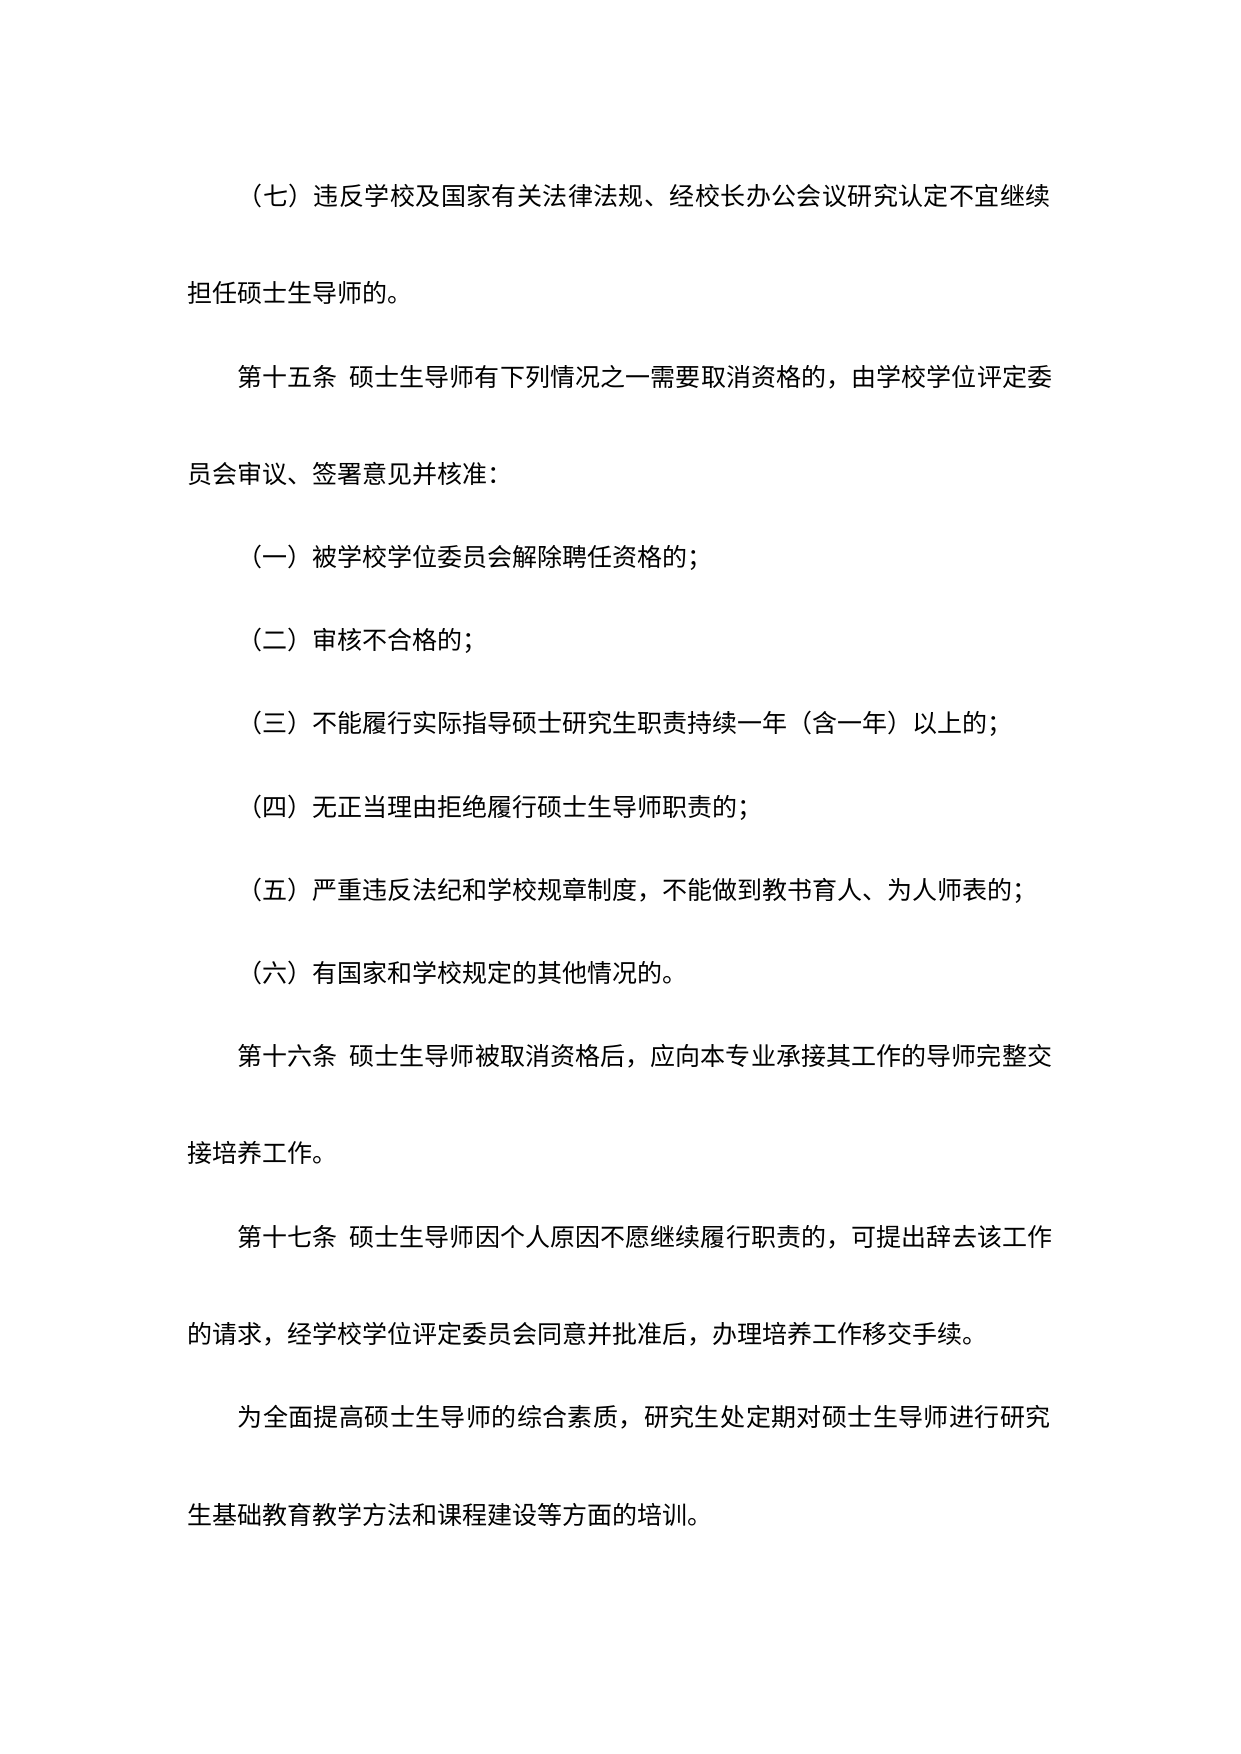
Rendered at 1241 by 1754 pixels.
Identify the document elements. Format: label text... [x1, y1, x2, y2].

text （四）无正当理由拒绝履行硕士生导师职责的； [187, 773, 1053, 838]
text 第十六条 硕士生导师被取消资格后，应向本专业承接其工作的导师完整交接培养工作。 [187, 1022, 1053, 1184]
text （六）有国家和学校规定的其他情况的。 [187, 939, 1053, 1004]
text （五）严重违反法纪和学校规章制度，不能做到教书育人、为人师表的； [187, 856, 1053, 921]
text （二）审核不合格的； [187, 606, 1053, 671]
text （一）被学校学位委员会解除聘任资格的； [187, 523, 1053, 588]
text （三）不能履行实际指导硕士研究生职责持续一年（含一年）以上的； [187, 689, 1053, 754]
text （七）违反学校及国家有关法律法规、经校长办公会议研究认定不宜继续担任硕士生导师的。 [187, 162, 1053, 324]
text 第十五条 硕士生导师有下列情况之一需要取消资格的，由学校学位评定委员会审议、签署意见并核准： [187, 343, 1053, 505]
text 为全面提高硕士生导师的综合素质，研究生处定期对硕士生导师进行研究生基础教育教学方法和课程建设等方面的培训。 [187, 1383, 1053, 1546]
text 第十七条 硕士生导师因个人原因不愿继续履行职责的，可提出辞去该工作的请求，经学校学位评定委员会同意并批准后，办理培养工作移交手续。 [187, 1203, 1053, 1365]
